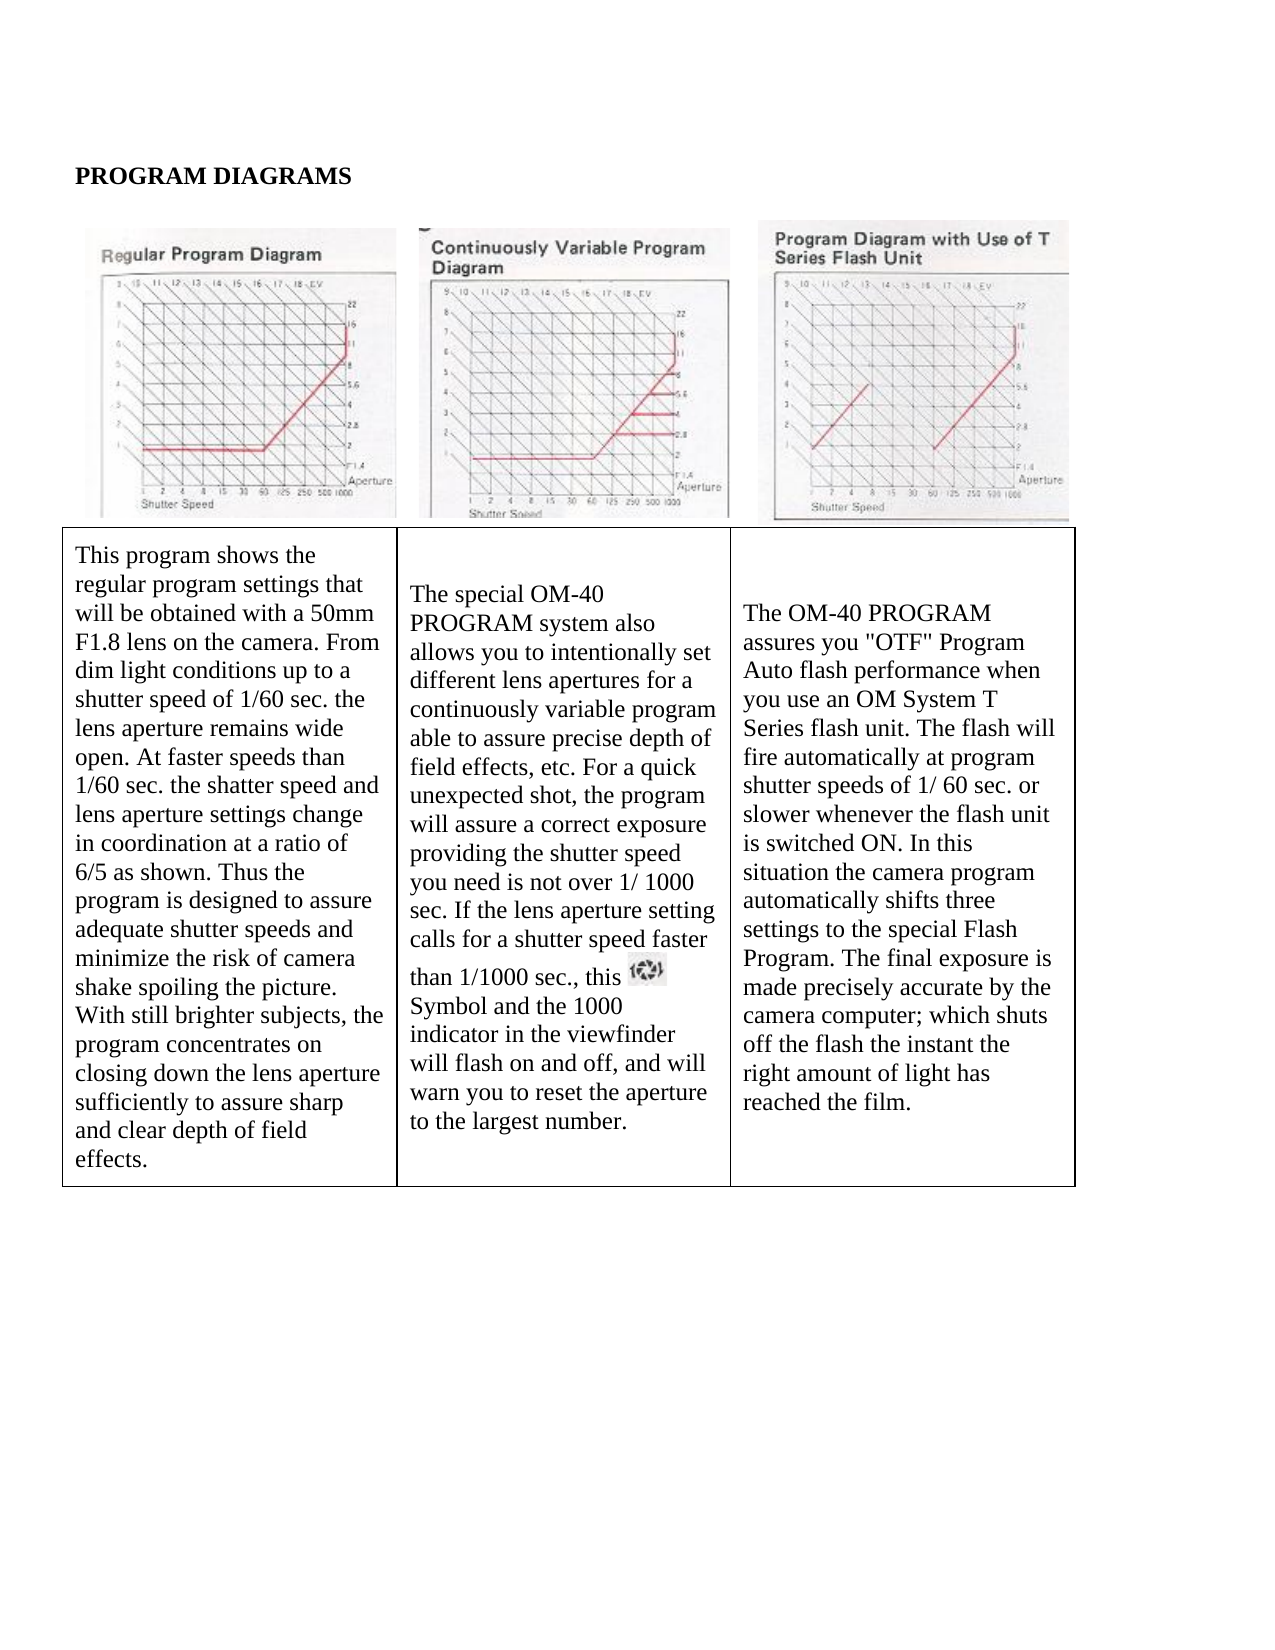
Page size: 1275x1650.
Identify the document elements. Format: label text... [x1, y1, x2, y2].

table_header [408, 219, 741, 527]
picture [85, 228, 397, 518]
table_header [74, 219, 408, 527]
table_header The special OM-40 PROGRAM system also allows you to intentionally set different lens apertures for a continuously variable program able to assure precise depth of field effects, etc. For a quick unexpected shot, the program will assure a correct exposure providing the shutter speed you need is not over 1/ 1000 sec. If the lens aperture setting calls for a shutter speed faster than 1/1000 sec., this Symbol and the 1000 indicator in the viewfinder will flash on and off, and will warn you to reset the aperture to the largest number. [398, 528, 730, 1186]
table_header This program shows the regular program settings that will be obtained with a 50mm F1.8 lens on the camera. From dim light conditions up to a shutter speed of 1/60 sec. the lens aperture remains wide open. At faster speeds than 1/60 sec. the shatter speed and lens aperture settings change in coordination at a ratio of 6/5 as shown. Thus the program is designed to assure adequate shutter speeds and minimize the risk of camera shake spoiling the picture. With still brighter subjects, the program concentrates on closing down the lens aperture sufficiently to assure sharp and clear depth of field effects. [63, 528, 396, 1186]
picture [627, 952, 668, 986]
picture [757, 220, 1070, 525]
table_header The OM-40 PROGRAM assures you "OTF" Program Auto flash performance when you use an OM System T Series flash unit. The flash will fire automatically at program shutter speeds of 1/ 60 sec. or slower whenever the flash unit is switched ON. In this situation the camera program automatically shifts three settings to the special Flash Program. The final exposure is made precisely accurate by the camera computer; which shuts off the flash the instant the right amount of light has reached the film. [731, 528, 1074, 1186]
picture [418, 228, 731, 518]
text PROGRAM DIAGRAMS [75, 75, 1200, 190]
table_header [741, 219, 1086, 527]
